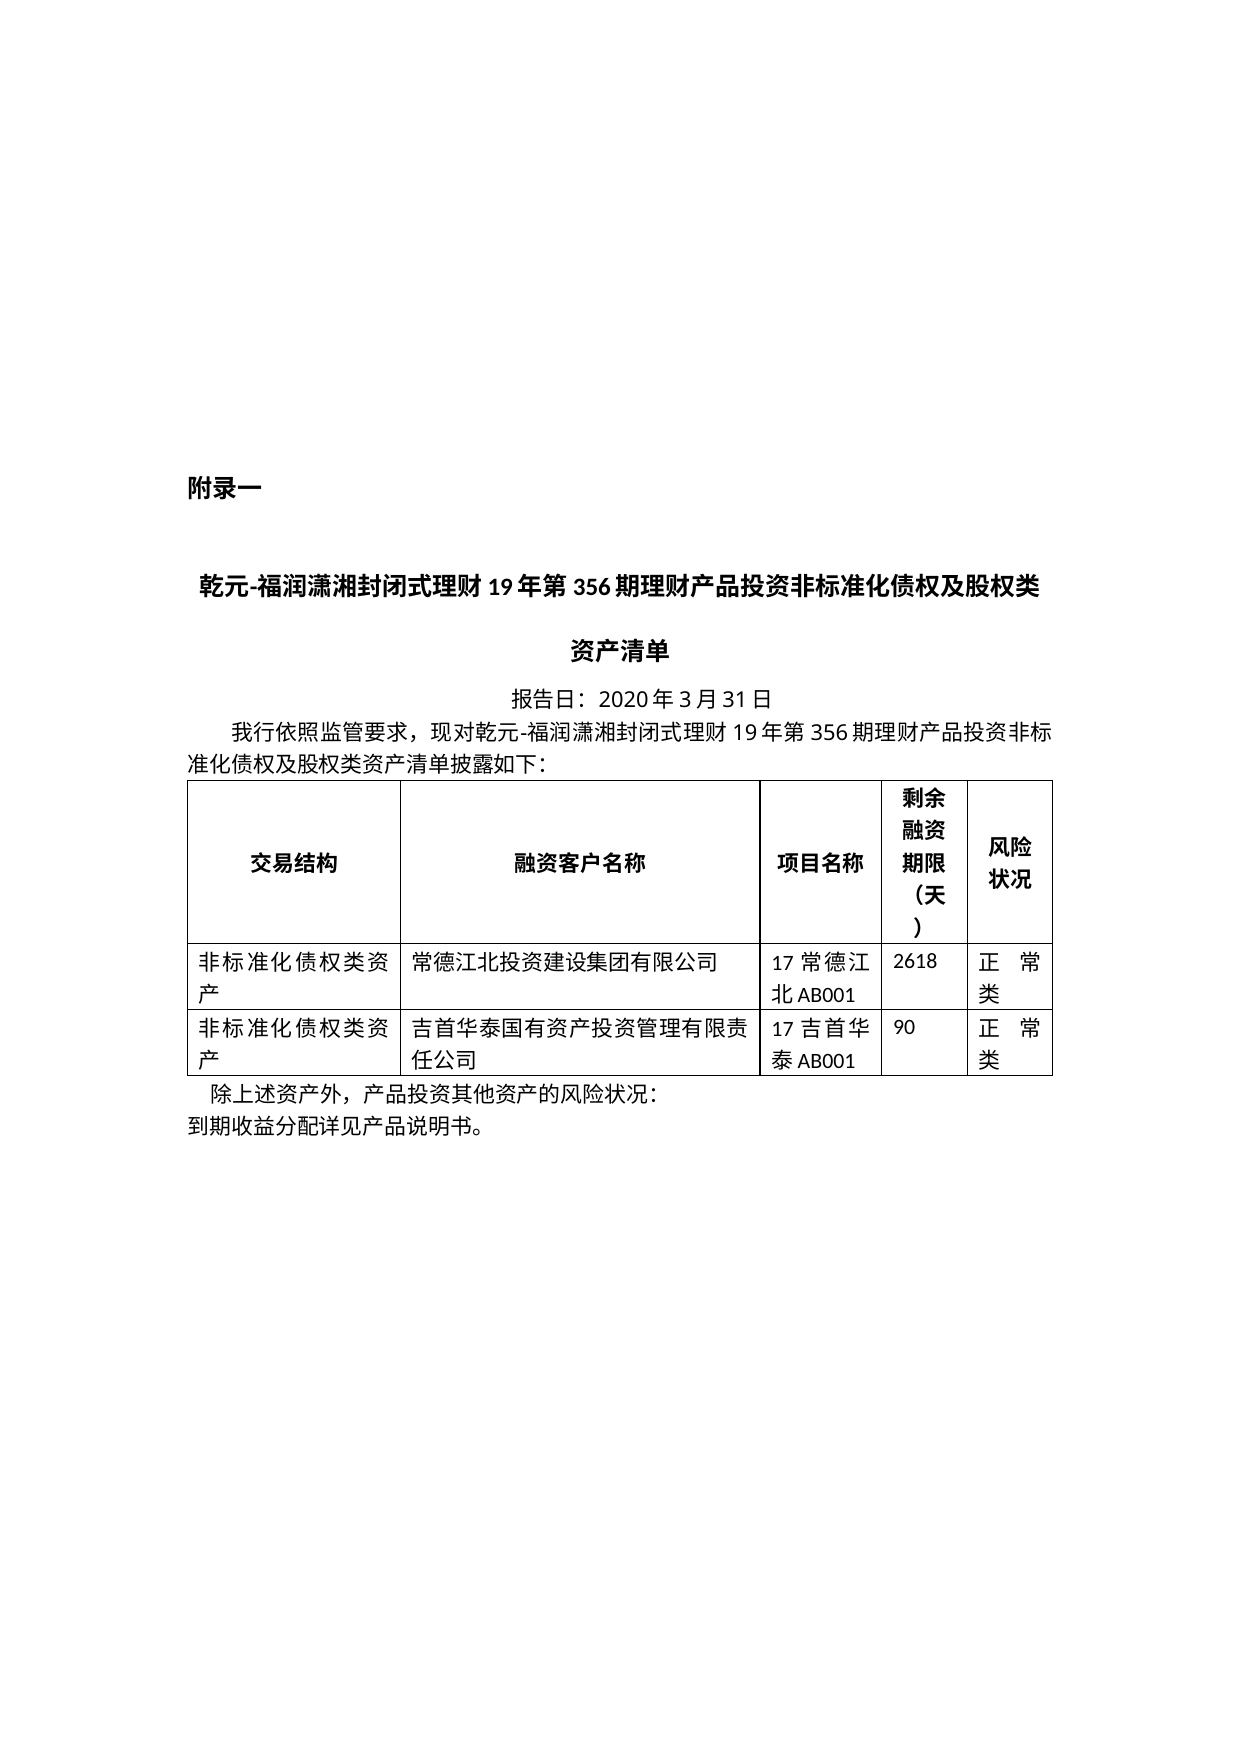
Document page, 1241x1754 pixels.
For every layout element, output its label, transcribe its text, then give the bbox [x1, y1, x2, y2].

table_header 项目名称 [761, 781, 881, 943]
text 乾元-福润潇湘封闭式理财19年第356期理财产品投资非标准化债权及股权类资产清单 [187, 552, 1053, 682]
text 除上述资产外，产品投资其他资产的风险状况： [187, 1076, 1053, 1109]
table_cell 常德江北投资建设集团有限公司 [401, 944, 759, 1009]
table_header 风险状况 [968, 781, 1052, 943]
table_header 融资客户名称 [401, 781, 759, 943]
table_cell 正常类 [968, 944, 1052, 1009]
text 我行依照监管要求，现对乾元-福润潇湘封闭式理财19年第356期理财产品投资非标准化债权及股权类资产清单披露如下： [187, 714, 1053, 779]
table_cell 2618 [882, 944, 967, 1009]
table_cell 非标准化债权类资产 [188, 1010, 400, 1075]
table_cell 17常德江北AB001 [761, 944, 881, 1009]
text 附录一 [187, 454, 1053, 519]
table_header 剩余融资期限（天） [882, 781, 967, 943]
table_cell 非标准化债权类资产 [188, 944, 400, 1009]
table_cell 正常类 [968, 1010, 1052, 1075]
table_cell 90 [882, 1010, 967, 1075]
table_cell 17吉首华泰AB001 [761, 1010, 881, 1075]
text 到期收益分配详见产品说明书。 [187, 1109, 1053, 1141]
table_header 交易结构 [188, 781, 400, 943]
text 报告日：2020年3月31日 [187, 682, 1053, 714]
table_cell 吉首华泰国有资产投资管理有限责任公司 [401, 1010, 759, 1075]
